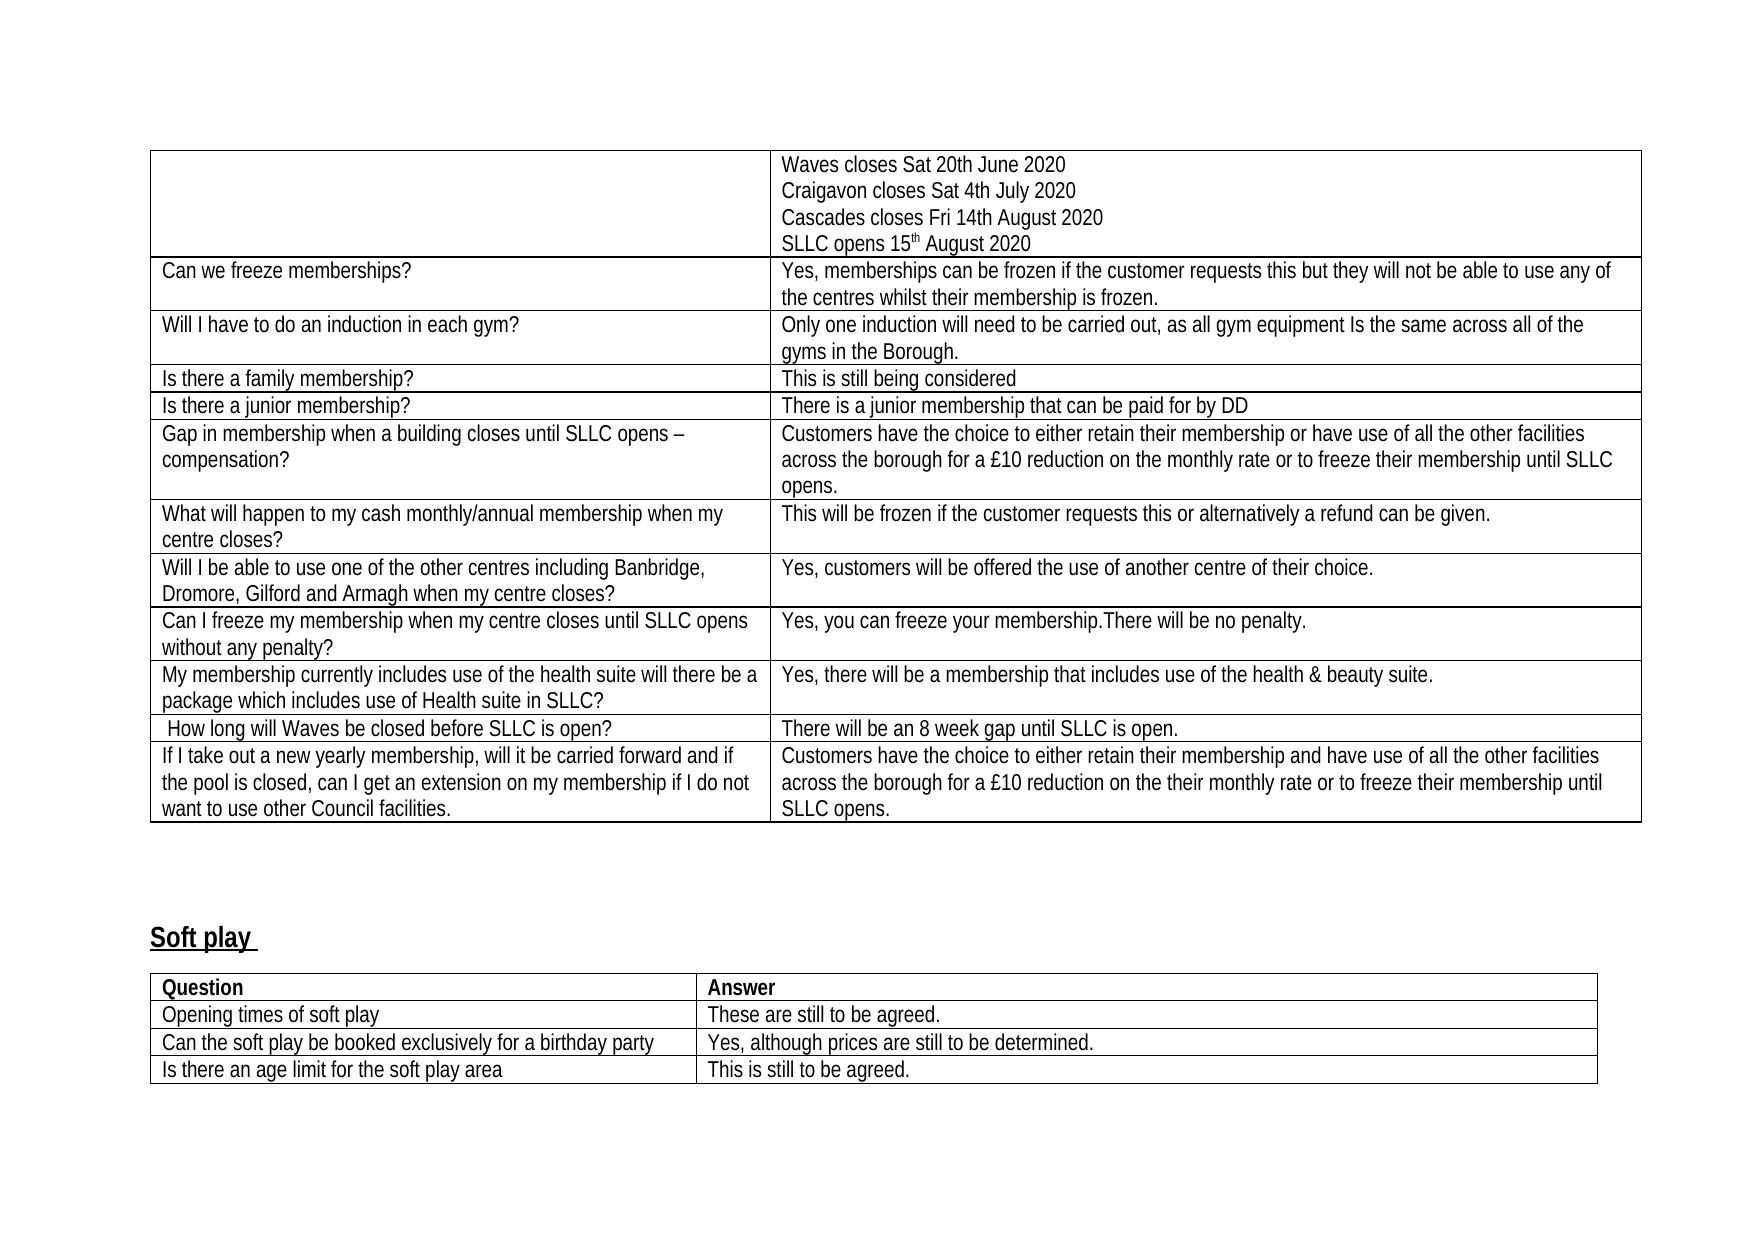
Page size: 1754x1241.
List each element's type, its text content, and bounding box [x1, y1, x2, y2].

table_cell This is still being considered [771, 365, 1641, 391]
table_cell Only one induction will need to be carried out, as all gym equipment Is the same across all of the gyms in the Borough. [771, 311, 1641, 364]
table_cell This will be frozen if the customer requests this or alternatively a refund can be given. [771, 500, 1641, 553]
table_cell Yes, customers will be offered the use of another centre of their choice. [771, 554, 1641, 606]
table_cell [151, 151, 770, 256]
table_cell Will I have to do an induction in each gym? [151, 311, 770, 364]
table_header Answer [697, 974, 1597, 1000]
table_cell Customers have the choice to either retain their membership or have use of all the other facilities across the borough for a £10 reduction on the monthly rate or to freeze their membership until SLLC opens. [771, 420, 1641, 499]
table_cell Yes, you can freeze your membership.There will be no penalty. [771, 608, 1641, 660]
table_cell Customers have the choice to either retain their membership and have use of all the other facilities across the borough for a £10 reduction on the their monthly rate or to freeze their membership until SLLC opens. [771, 742, 1641, 821]
table_cell There will be an 8 week gap until SLLC is open. [771, 715, 1641, 741]
table_cell Yes, although prices are still to be determined. [697, 1029, 1597, 1055]
table_cell My membership currently includes use of the health suite will there be a package which includes use of Health suite in SLLC? [151, 661, 770, 714]
table_cell Opening times of soft play [151, 1001, 696, 1028]
table_cell Is there a junior membership? [151, 393, 770, 419]
table_cell What will happen to my cash monthly/annual membership when my centre closes? [151, 500, 770, 553]
table_cell Yes, there will be a membership that includes use of the health & beauty suite. [771, 661, 1641, 714]
table_header Question [151, 974, 696, 1000]
table_cell How long will Waves be closed before SLLC is open? [151, 715, 770, 741]
table_cell This is still to be agreed. [697, 1056, 1597, 1082]
table_cell Will I be able to use one of the other centres including Banbridge, Dromore, Gilford and Armagh when my centre closes? [151, 554, 770, 606]
table_cell Gap in membership when a building closes until SLLC opens – compensation? [151, 420, 770, 499]
table_cell Is there a family membership? [151, 365, 770, 391]
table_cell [771, 151, 1641, 256]
table_cell Is there an age limit for the soft play area [151, 1056, 696, 1082]
table_cell Yes, memberships can be frozen if the customer requests this but they will not be able to use any of the centres whilst their membership is frozen. [771, 258, 1641, 310]
table_cell Can I freeze my membership when my centre closes until SLLC opens without any penalty? [151, 608, 770, 660]
table_cell There is a junior membership that can be paid for by DD [771, 393, 1641, 419]
table_cell If I take out a new yearly membership, will it be carried forward and if the pool is closed, can I get an extension on my membership if I do not want to use other Council facilities. [151, 742, 770, 821]
table_cell Can we freeze memberships? [151, 258, 770, 310]
table_cell Can the soft play be booked exclusively for a birthday party [151, 1029, 696, 1055]
table_cell These are still to be agreed. [697, 1001, 1597, 1028]
text Soft play [150, 920, 1604, 954]
